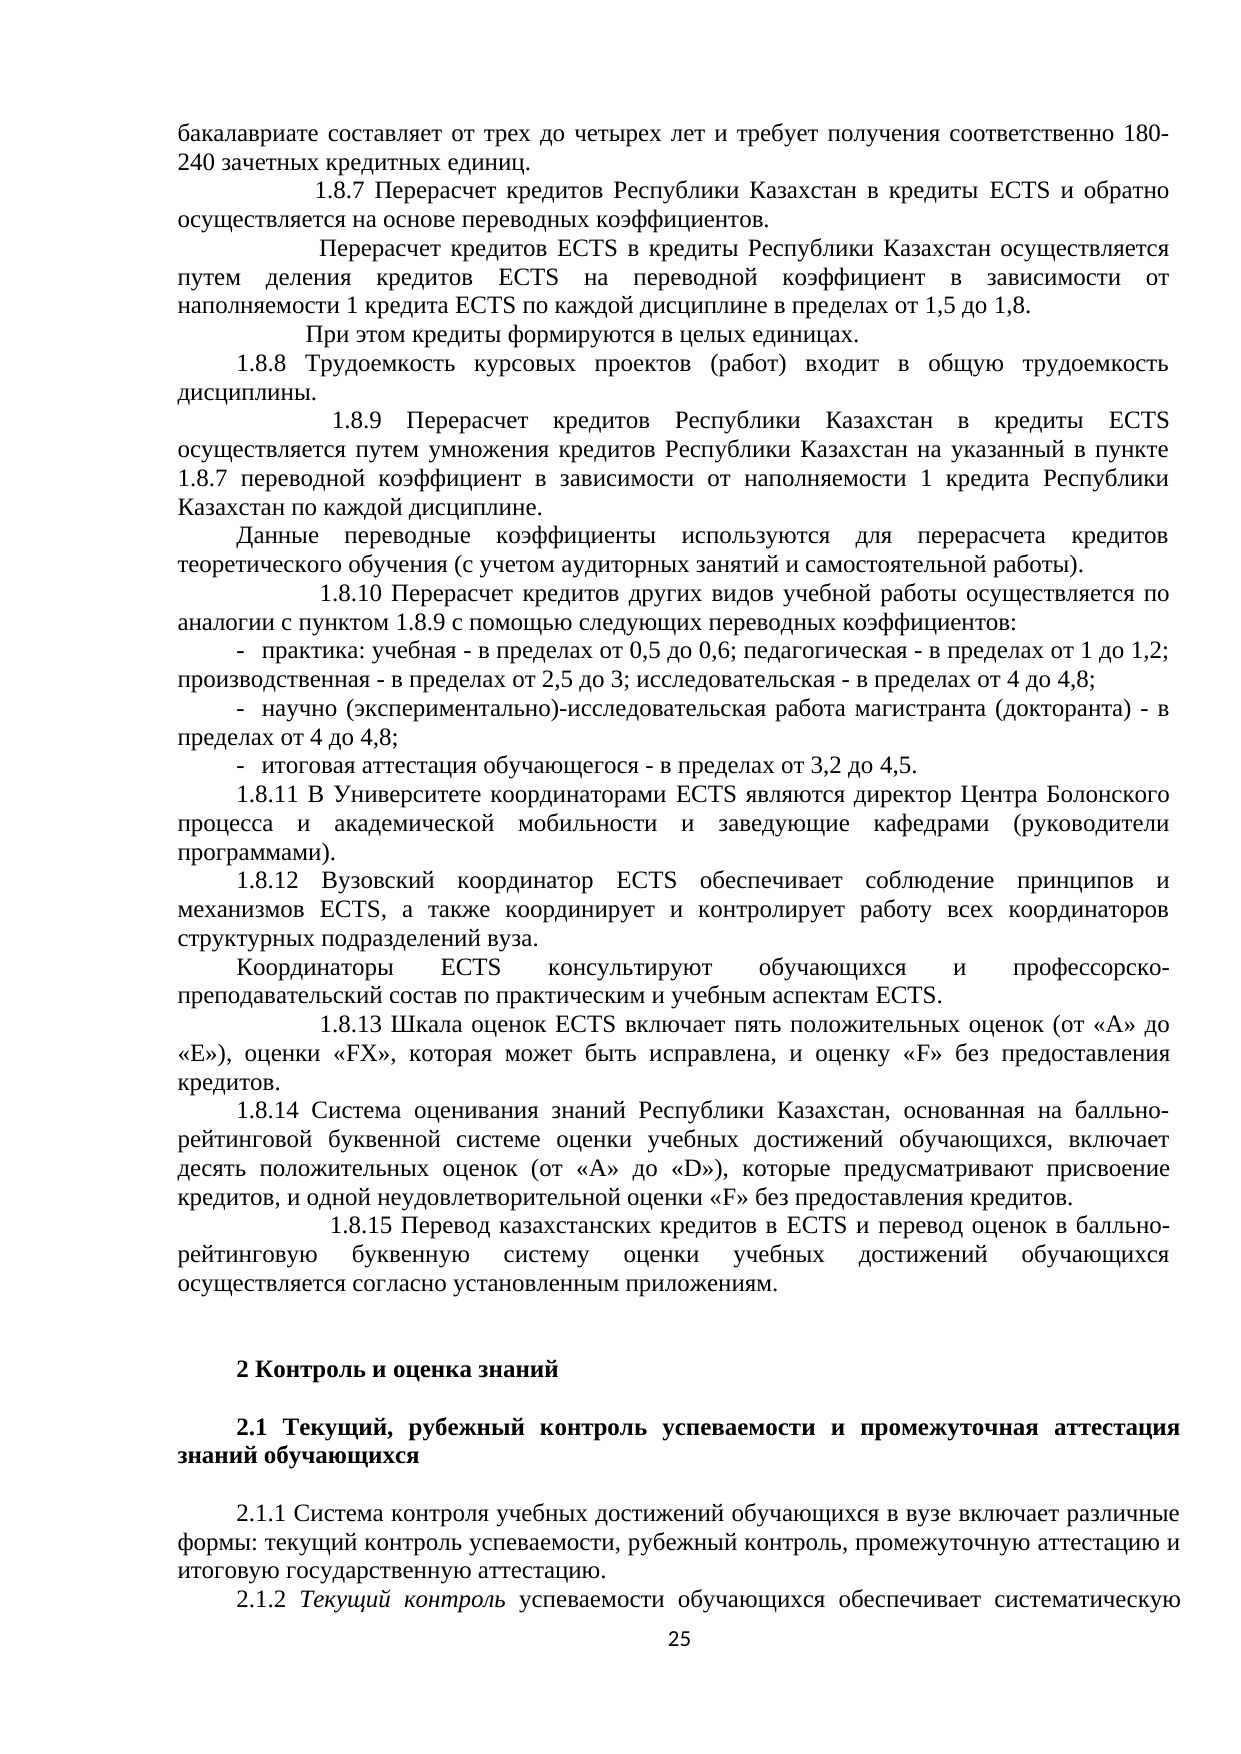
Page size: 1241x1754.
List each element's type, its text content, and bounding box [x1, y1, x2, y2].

list научно (экспериментально)-исследовательская работа магистранта (докторанта) - в пределах от 4 до 4,8; [177, 693, 1170, 751]
text 2 Контроль и оценка знаний [177, 1354, 1181, 1383]
list Перерасчет кредитов ECTS в кредиты Республики Казахстан осуществляется путем деления кредитов ECTS на переводной коэффициент в зависимости от наполняемости 1 кредита ECTS по каждой дисциплине в пределах от 1,5 до 1,8. [177, 233, 1169, 319]
list При этом кредиты формируются в целых единицах. [177, 319, 1181, 348]
text 1.8.8 Трудоемкость курсовых проектов (работ) входит в общую трудоемкость дисциплины. [177, 348, 1169, 406]
text 2.1 Текущий, рубежный контроль успеваемости и промежуточная аттестация знаний обучающихся [177, 1412, 1181, 1469]
text Данные переводные коэффициенты используются для перерасчета кредитов теоретического обучения (с учетом аудиторных занятий и самостоятельной работы). [177, 521, 1169, 578]
list 1.8.15 Перевод казахстанских кредитов в ECTS и перевод оценок в балльно-рейтинговую буквенную систему оценки учебных достижений обучающихся осуществляется согласно установленным приложениям. [177, 1211, 1170, 1297]
list 1.8.10 Перерасчет кредитов других видов учебной работы осуществляется по аналогии с пунктом 1.8.9 с помощью следующих переводных коэффициентов: [177, 578, 1170, 636]
text 1.8.14 Система оценивания знаний Республики Казахстан, основанная на балльно-рейтинговой буквенной системе оценки учебных достижений обучающихся, включает десять положительных оценок (от «A» до «D»), которые предусматривают присвоение кредитов, и одной неудовлетворительной оценки «F» без предоставления кредитов. [177, 1096, 1170, 1211]
text 2.1.1 Система контроля учебных достижений обучающихся в вузе включает различные формы: текущий контроль успеваемости, рубежный контроль, промежуточную аттестацию и итоговую государственную аттестацию. [177, 1498, 1181, 1584]
text 1.8.12 Вузовский координатор ECTS обеспечивает соблюдение принципов и механизмов ECTS, а также координирует и контролирует работу всех координаторов структурных подразделений вуза. [177, 866, 1170, 952]
list итоговая аттестация обучающегося - в пределах от 3,2 до 4,5. [177, 751, 1181, 779]
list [177, 118, 1170, 176]
list 1.8.9 Перерасчет кредитов Республики Казахстан в кредиты ECTS осуществляется путем умножения кредитов Республики Казахстан на указанный в пункте 1.8.7 переводной коэффициент в зависимости от наполняемости 1 кредита Республики Казахстан по каждой дисциплине. [177, 406, 1170, 521]
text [177, 1584, 1181, 1613]
list 1.8.7 Перерасчет кредитов Республики Казахстан в кредиты ECTS и обратно осуществляется на основе переводных коэффициентов. [177, 176, 1169, 233]
list практика: учебная - в пределах от 0,5 до 0,6; педагогическая - в пределах от 1 до 1,2; производственная - в пределах от 2,5 до 3; исследовательская - в пределах от 4 до 4,8; [177, 636, 1171, 693]
text Координаторы ECTS консультируют обучающихся и профессорско- преподавательский состав по практическим и учебным аспектам ECTS. [177, 952, 1170, 1009]
text 1.8.11 В Университете координаторами ECTS являются директор Центра Болонского процесса и академической мобильности и заведующие кафедрами (руководители программами). [177, 779, 1170, 866]
list 1.8.13 Шкала оценок ECTS включает пять положительных оценок (от «A» до «E»), оценки «FX», которая может быть исправлена, и оценку «F» без предоставления кредитов. [177, 1009, 1170, 1096]
